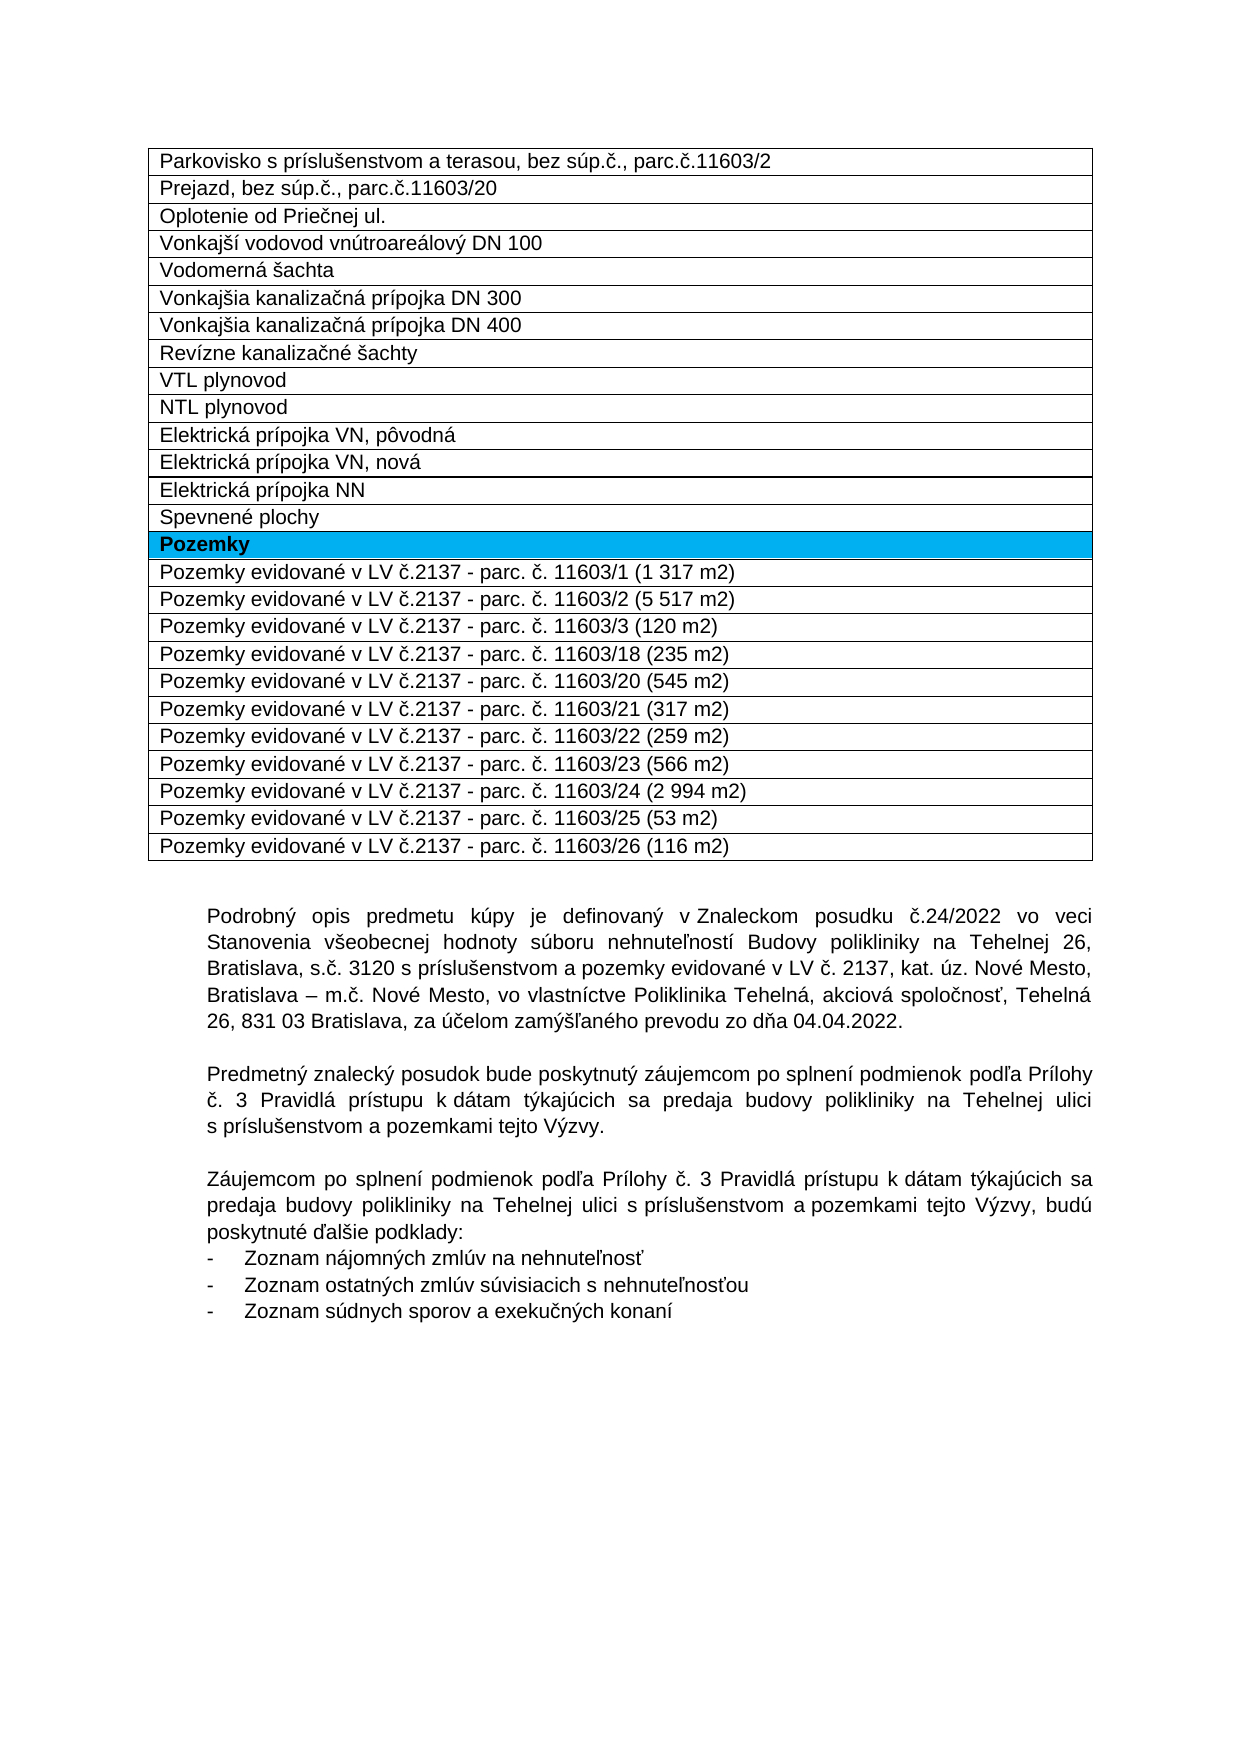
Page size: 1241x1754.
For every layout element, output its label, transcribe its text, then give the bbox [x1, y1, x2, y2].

table_cell Pozemky evidované v LV č.2137 - parc. č. 11603/23 (566 m2) [149, 751, 1092, 778]
table_cell Pozemky evidované v LV č.2137 - parc. č. 11603/18 (235 m2) [149, 642, 1092, 668]
table_cell Pozemky [149, 532, 1092, 558]
table_cell Pozemky evidované v LV č.2137 - parc. č. 11603/24 (2 994 m2) [149, 779, 1092, 805]
table_cell Pozemky evidované v LV č.2137 - parc. č. 11603/20 (545 m2) [149, 669, 1092, 696]
list Záujemcom po splnení podmienok podľa Prílohy č. 3 Pravidlá prístupu k dátam týkajúcich sa predaja budovy polikliniky na Tehelnej ulici s príslušenstvom a pozemkami tejto Výzvy, budú poskytnuté ďalšie podklady: [207, 1167, 1093, 1244]
table_cell NTL plynovod [149, 395, 1092, 422]
list Predmetný znalecký posudok bude poskytnutý záujemcom po splnení podmienok podľa Prílohy č. 3 Pravidlá prístupu k dátam týkajúcich sa predaja budovy polikliniky na Tehelnej ulici s príslušenstvom a pozemkami tejto Výzvy. [207, 1062, 1093, 1138]
table_cell Vonkajšia kanalizačná prípojka DN 300 [149, 286, 1092, 312]
table_cell Prejazd, bez súp.č., parc.č.11603/20 [149, 176, 1092, 202]
table_cell Elektrická prípojka VN, nová [149, 450, 1092, 476]
table_cell Elektrická prípojka NN [149, 478, 1092, 504]
table_cell Vonkajšia kanalizačná prípojka DN 400 [149, 313, 1092, 339]
table_cell Parkovisko s príslušenstvom a terasou, bez súp.č., parc.č.11603/2 [149, 149, 1092, 175]
table_cell Pozemky evidované v LV č.2137 - parc. č. 11603/25 (53 m2) [149, 806, 1092, 832]
table_cell Pozemky evidované v LV č.2137 - parc. č. 11603/21 (317 m2) [149, 697, 1092, 723]
table_cell Pozemky evidované v LV č.2137 - parc. č. 11603/1 (1 317 m2) [149, 560, 1092, 586]
table_cell Pozemky evidované v LV č.2137 - parc. č. 11603/26 (116 m2) [149, 834, 1092, 860]
table_cell Vodomerná šachta [149, 258, 1092, 284]
table_cell VTL plynovod [149, 368, 1092, 394]
table_cell Revízne kanalizačné šachty [149, 340, 1092, 367]
list Zoznam ostatných zmlúv súvisiacich s nehnuteľnosťou [207, 1272, 1093, 1296]
table_cell Spevnené plochy [149, 505, 1092, 531]
list Podrobný opis predmetu kúpy je definovaný v Znaleckom posudku č.24/2022 vo veci Stanovenia všeobecnej hodnoty súboru nehnuteľností Budovy polikliniky na Tehelnej 26, Bratislava, s.č. 3120 s príslušenstvom a pozemky evidované v LV č. 2137, kat. úz. Nové Mesto, Bratislava – m.č. Nové Mesto, vo vlastníctve Poliklinika Tehelná, akciová spoločnosť, Tehelná 26, 831 03 Bratislava, za účelom zamýšľaného prevodu zo dňa 04.04.2022. [207, 903, 1093, 1033]
list Zoznam nájomných zmlúv na nehnuteľnosť [207, 1246, 1093, 1270]
table_cell Pozemky evidované v LV č.2137 - parc. č. 11603/3 (120 m2) [149, 614, 1092, 641]
table_cell Pozemky evidované v LV č.2137 - parc. č. 11603/22 (259 m2) [149, 724, 1092, 750]
table_cell Elektrická prípojka VN, pôvodná [149, 423, 1092, 449]
table_cell Pozemky evidované v LV č.2137 - parc. č. 11603/2 (5 517 m2) [149, 587, 1092, 613]
table_cell Oplotenie od Priečnej ul. [149, 204, 1092, 230]
list Zoznam súdnych sporov a exekučných konaní [207, 1299, 1093, 1323]
table_cell Vonkajší vodovod vnútroareálový DN 100 [149, 231, 1092, 257]
